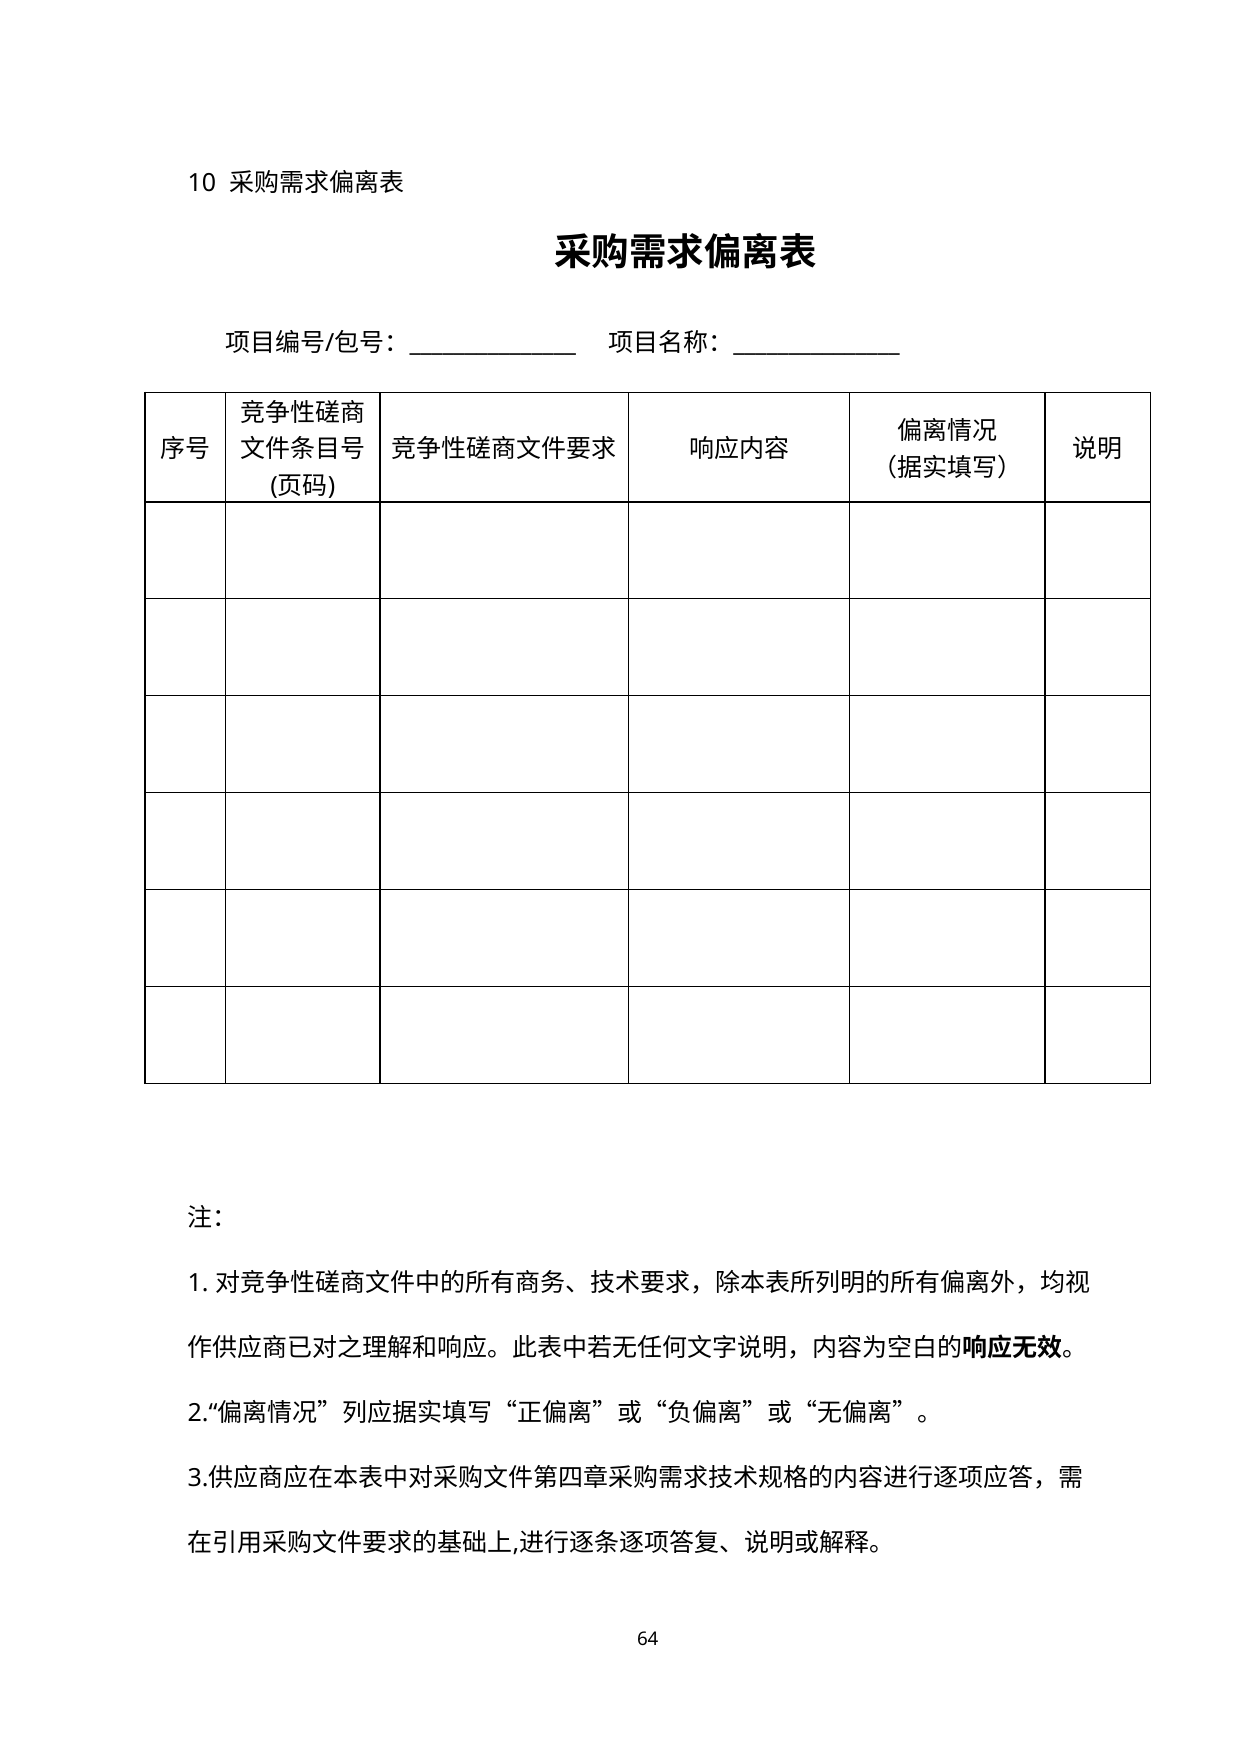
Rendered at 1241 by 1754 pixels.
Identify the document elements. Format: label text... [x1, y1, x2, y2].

text 3.供应商应在本表中对采购文件第四章采购需求技术规格的内容进行逐项应答，需在引用采购文件要求的基础上,进行逐条逐项答复、说明或解释。 [187, 1443, 1107, 1573]
table_cell [850, 987, 1044, 1083]
text 2.“偏离情况”列应据实填写“正偏离”或“负偏离”或“无偏离”。 [187, 1378, 1107, 1443]
table_cell [850, 696, 1044, 792]
table_header 偏离情况 （据实填写） [850, 393, 1044, 501]
text 项目编号/包号：_______________ 项目名称：_______________ [187, 308, 1107, 373]
table_cell [381, 599, 628, 695]
table_cell [381, 696, 628, 792]
table_cell [1046, 696, 1150, 792]
table_cell [226, 890, 379, 986]
table_header 序号 [146, 393, 225, 501]
table_cell [629, 793, 849, 889]
table_cell [1046, 599, 1150, 695]
table_cell [381, 503, 628, 598]
table_cell [226, 599, 379, 695]
table_cell [146, 890, 225, 986]
table_header 竞争性磋商文件条目号(页码) [226, 393, 379, 501]
table_cell [629, 890, 849, 986]
table_cell [629, 503, 849, 598]
table_cell [226, 793, 379, 889]
table_cell [226, 503, 379, 598]
table_header 竞争性磋商文件要求 [381, 393, 628, 501]
table_cell [146, 696, 225, 792]
table_header 说明 [1046, 393, 1150, 501]
table_cell [629, 696, 849, 792]
table_cell [146, 987, 225, 1083]
table_cell [381, 890, 628, 986]
table_cell [1046, 987, 1150, 1083]
text 1. 对竞争性磋商文件中的所有商务、技术要求，除本表所列明的所有偏离外，均视作供应商已对之理解和响应。此表中若无任何文字说明，内容为空白的响应无效。 [187, 1248, 1107, 1378]
table_cell [850, 793, 1044, 889]
table_cell [1046, 793, 1150, 889]
table_cell [226, 987, 379, 1083]
table_cell [226, 696, 379, 792]
table_cell [381, 793, 628, 889]
table_cell [1046, 890, 1150, 986]
table_cell [146, 599, 225, 695]
table_cell [850, 890, 1044, 986]
text 采购需求偏离表 [187, 216, 1107, 281]
table_cell [1046, 503, 1150, 598]
table_cell [850, 503, 1044, 598]
table_cell [381, 987, 628, 1083]
table_header 响应内容 [629, 393, 849, 501]
table_cell [850, 599, 1044, 695]
table_cell [146, 503, 225, 598]
table_cell [146, 793, 225, 889]
text 10 采购需求偏离表 [187, 162, 1107, 198]
table_cell [629, 987, 849, 1083]
table_cell [629, 599, 849, 695]
text 注： [187, 1183, 1107, 1248]
